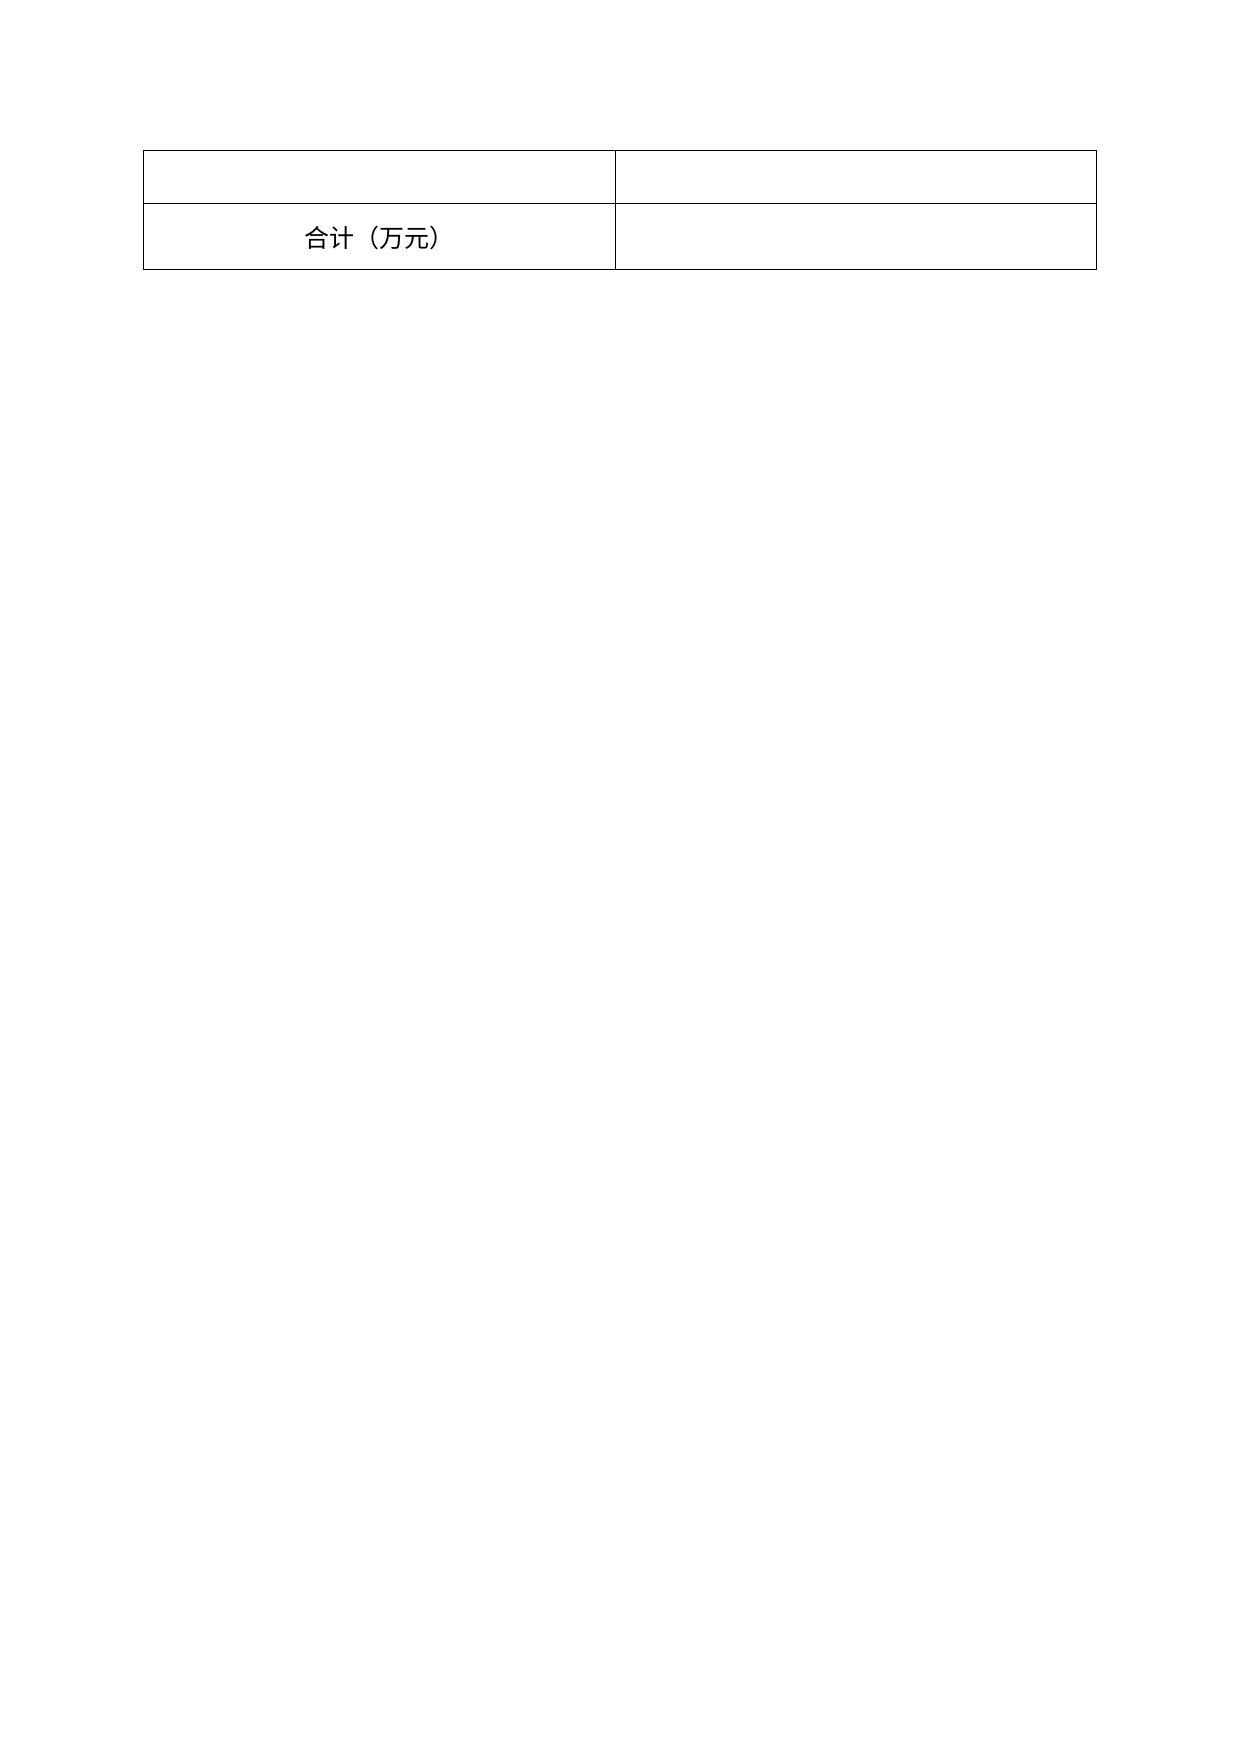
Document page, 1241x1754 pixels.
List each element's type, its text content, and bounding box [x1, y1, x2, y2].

table_cell [144, 151, 615, 203]
table_cell [616, 151, 1096, 203]
table_cell 合计（万元） [144, 204, 615, 269]
table_cell [616, 204, 1096, 269]
